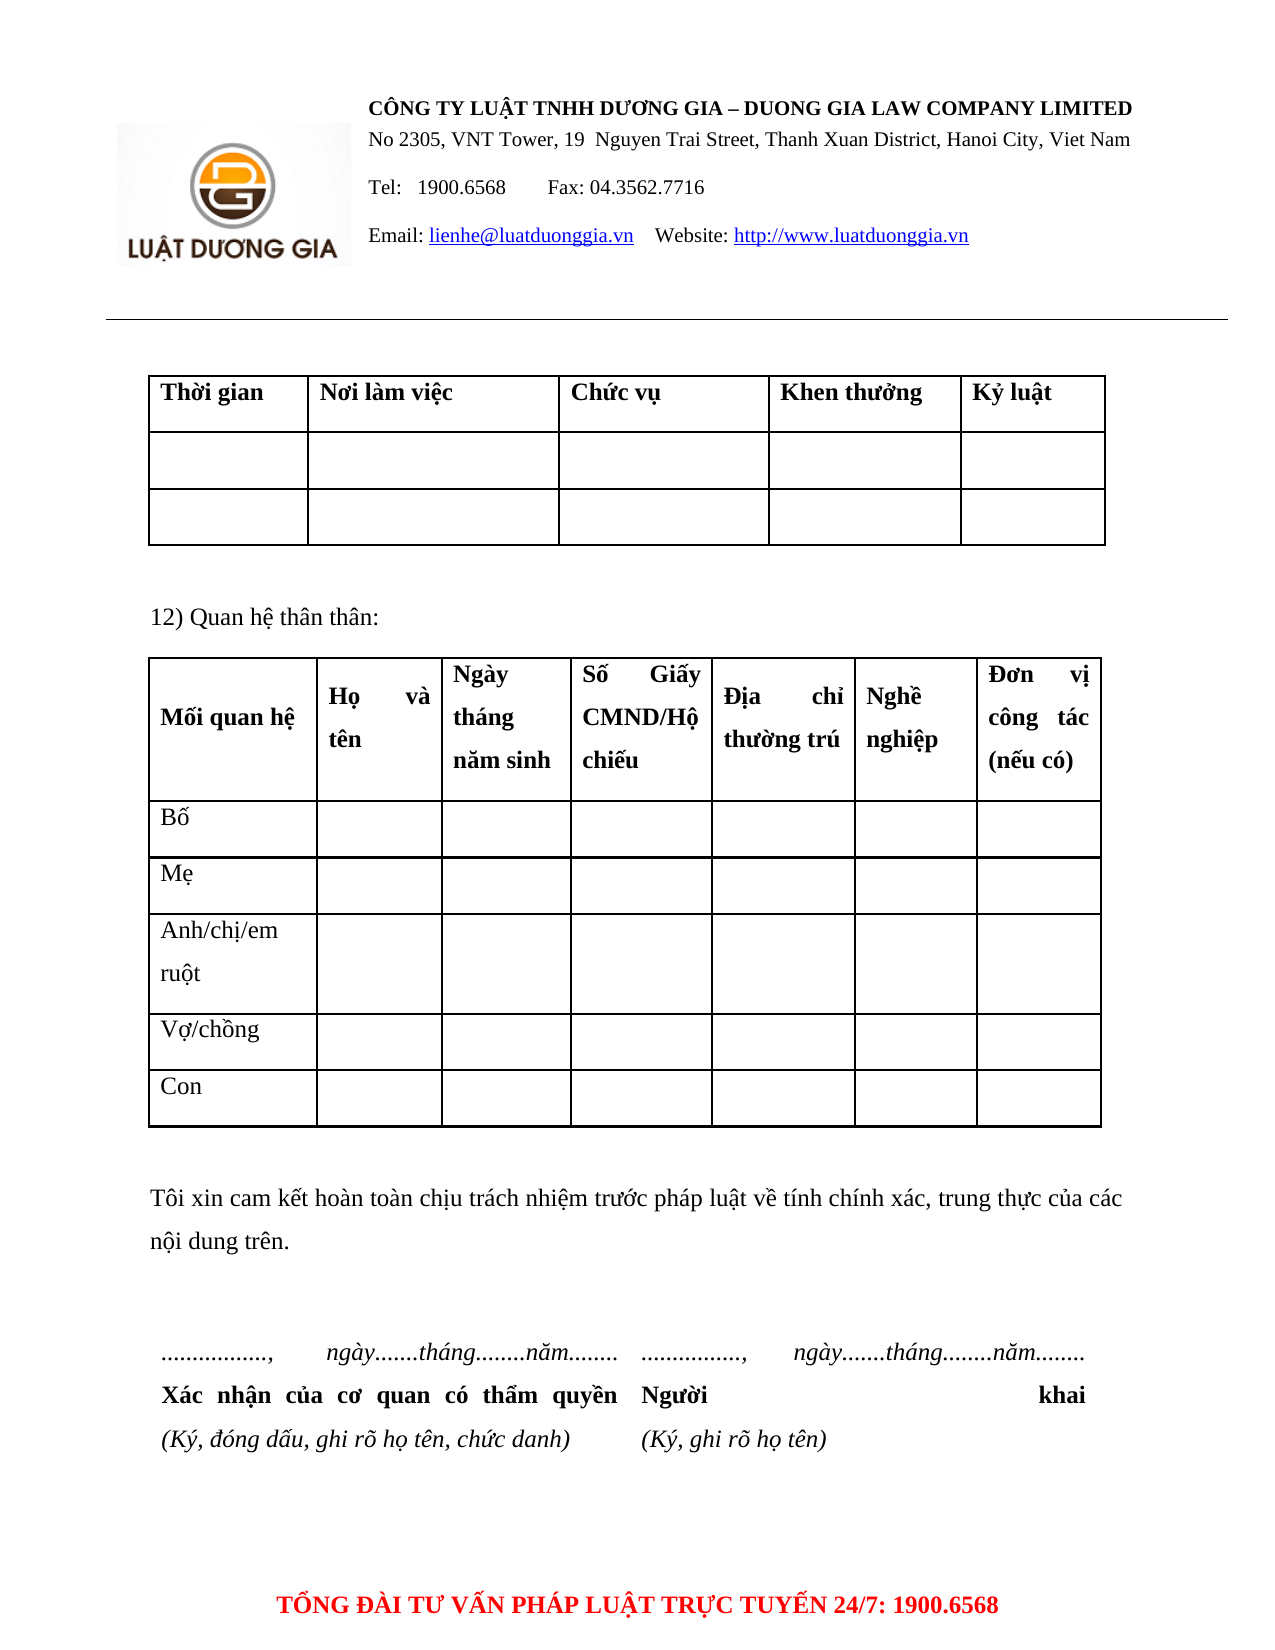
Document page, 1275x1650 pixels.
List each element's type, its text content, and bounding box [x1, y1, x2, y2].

table_cell [318, 802, 441, 856]
text Tôi xin cam kết hoàn toàn chịu trách nhiệm trước pháp luật về tính chính xác, trung thực của các nội dung trên. [150, 1183, 1125, 1255]
table_header ................, ngày.......tháng........năm........ Người khai (Ký, ghi rõ họ tên) [630, 1338, 1097, 1478]
table_cell Vợ/chồng [150, 1015, 316, 1069]
table_cell [978, 915, 1100, 1012]
table_cell [572, 1015, 711, 1069]
table_cell [978, 859, 1100, 913]
table_header Kỷ luật [962, 377, 1104, 431]
table_cell [150, 433, 307, 487]
table_cell [309, 433, 558, 487]
table_header Địa chỉ thường trú [713, 659, 854, 800]
table_cell [572, 802, 711, 856]
table_header Mối quan hệ [150, 659, 316, 800]
table_cell [856, 1015, 976, 1069]
table_cell [856, 915, 976, 1012]
table_cell [309, 490, 558, 544]
table_header ................., ngày.......tháng........năm........ Xác nhận của cơ quan có thẩm quyền (Ký, đóng dấu, ghi rõ họ tên, chức danh) [150, 1338, 630, 1478]
table_cell [856, 802, 976, 856]
table_cell [962, 433, 1104, 487]
table_cell [150, 490, 307, 544]
table_cell [443, 1071, 570, 1125]
table_header Khen thưởng [770, 377, 960, 431]
table_cell [713, 802, 854, 856]
table_cell [770, 490, 960, 544]
table_cell [318, 1015, 441, 1069]
table_cell [978, 802, 1100, 856]
table_cell [318, 1071, 441, 1125]
table_header Họ và tên [318, 659, 441, 800]
table_cell [713, 1071, 854, 1125]
table_header Đơn vị công tác (nếu có) [978, 659, 1100, 800]
table_header Số Giấy CMND/Hộ chiếu [572, 659, 711, 800]
table_cell [856, 1071, 976, 1125]
table_header Thời gian [150, 377, 307, 431]
table_cell [443, 915, 570, 1012]
table_cell [572, 1071, 711, 1125]
table_cell [572, 859, 711, 913]
table_header Chức vụ [560, 377, 768, 431]
picture [116, 123, 352, 266]
table_cell [443, 802, 570, 856]
table_cell [962, 490, 1104, 544]
table_cell [318, 915, 441, 1012]
table_cell [856, 859, 976, 913]
table_header Nơi làm việc [309, 377, 558, 431]
text 12) Quan hệ thân thân: [150, 602, 1125, 630]
table_cell [443, 859, 570, 913]
table_cell [443, 1015, 570, 1069]
table_cell [560, 490, 768, 544]
table_header Ngày tháng năm sinh [443, 659, 570, 800]
table_cell [713, 915, 854, 1012]
table_cell [560, 433, 768, 487]
table_cell Bố [150, 802, 316, 856]
table_cell [572, 915, 711, 1012]
table_cell Mẹ [150, 859, 316, 913]
table_cell Con [150, 1071, 316, 1125]
table_cell [978, 1015, 1100, 1069]
table_cell [713, 859, 854, 913]
table_cell [318, 859, 441, 913]
table_cell [978, 1071, 1100, 1125]
table_cell Anh/chị/em ruột [150, 915, 316, 1012]
table_header Nghề nghiệp [856, 659, 976, 800]
table_cell [713, 1015, 854, 1069]
table_cell [770, 433, 960, 487]
